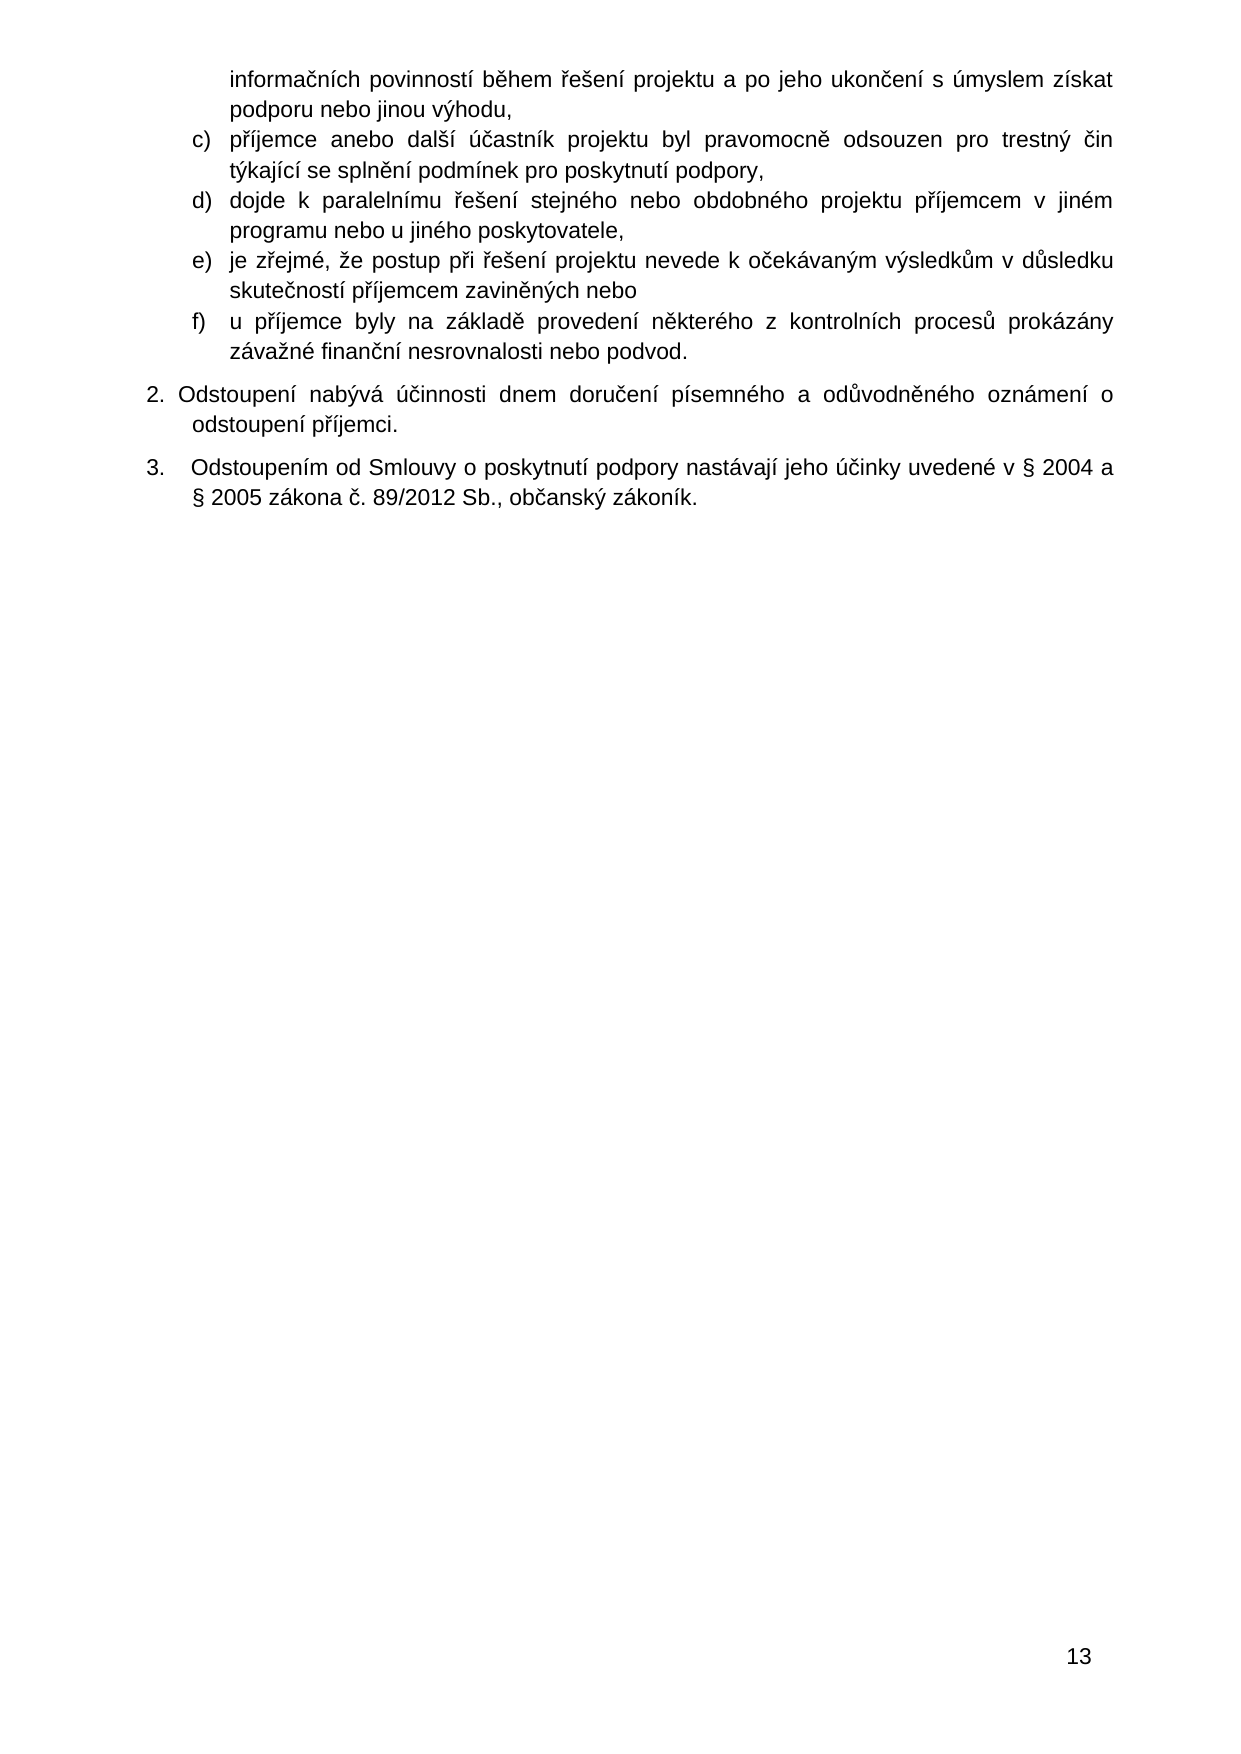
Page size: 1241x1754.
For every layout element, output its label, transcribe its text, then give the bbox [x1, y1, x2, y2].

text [192, 66, 1114, 123]
list dojde k paralelnímu řešení stejného nebo obdobného projektu příjemcem v jiném programu nebo u jiného poskytovatele, [192, 187, 1114, 243]
text 2. Odstoupení nabývá účinnosti dnem doručení písemného a odůvodněného oznámení o odstoupení příjemci. [146, 381, 1114, 437]
list je zřejmé, že postup při řešení projektu nevede k očekávaným výsledkům v důsledku skutečností příjemcem zaviněných nebo [192, 247, 1114, 304]
list u příjemce byly na základě provedení některého z kontrolních procesů prokázány závažné finanční nesrovnalosti nebo podvod. [192, 308, 1114, 364]
list příjemce anebo další účastník projektu byl pravomocně odsouzen pro trestný čin týkající se splnění podmínek pro poskytnutí podpory, [192, 126, 1114, 183]
list Odstoupením od Smlouvy o poskytnutí podpory nastávají jeho účinky uvedené v § 2004 a § 2005 zákona č. 89/2012 Sb., občanský zákoník. [146, 453, 1114, 510]
